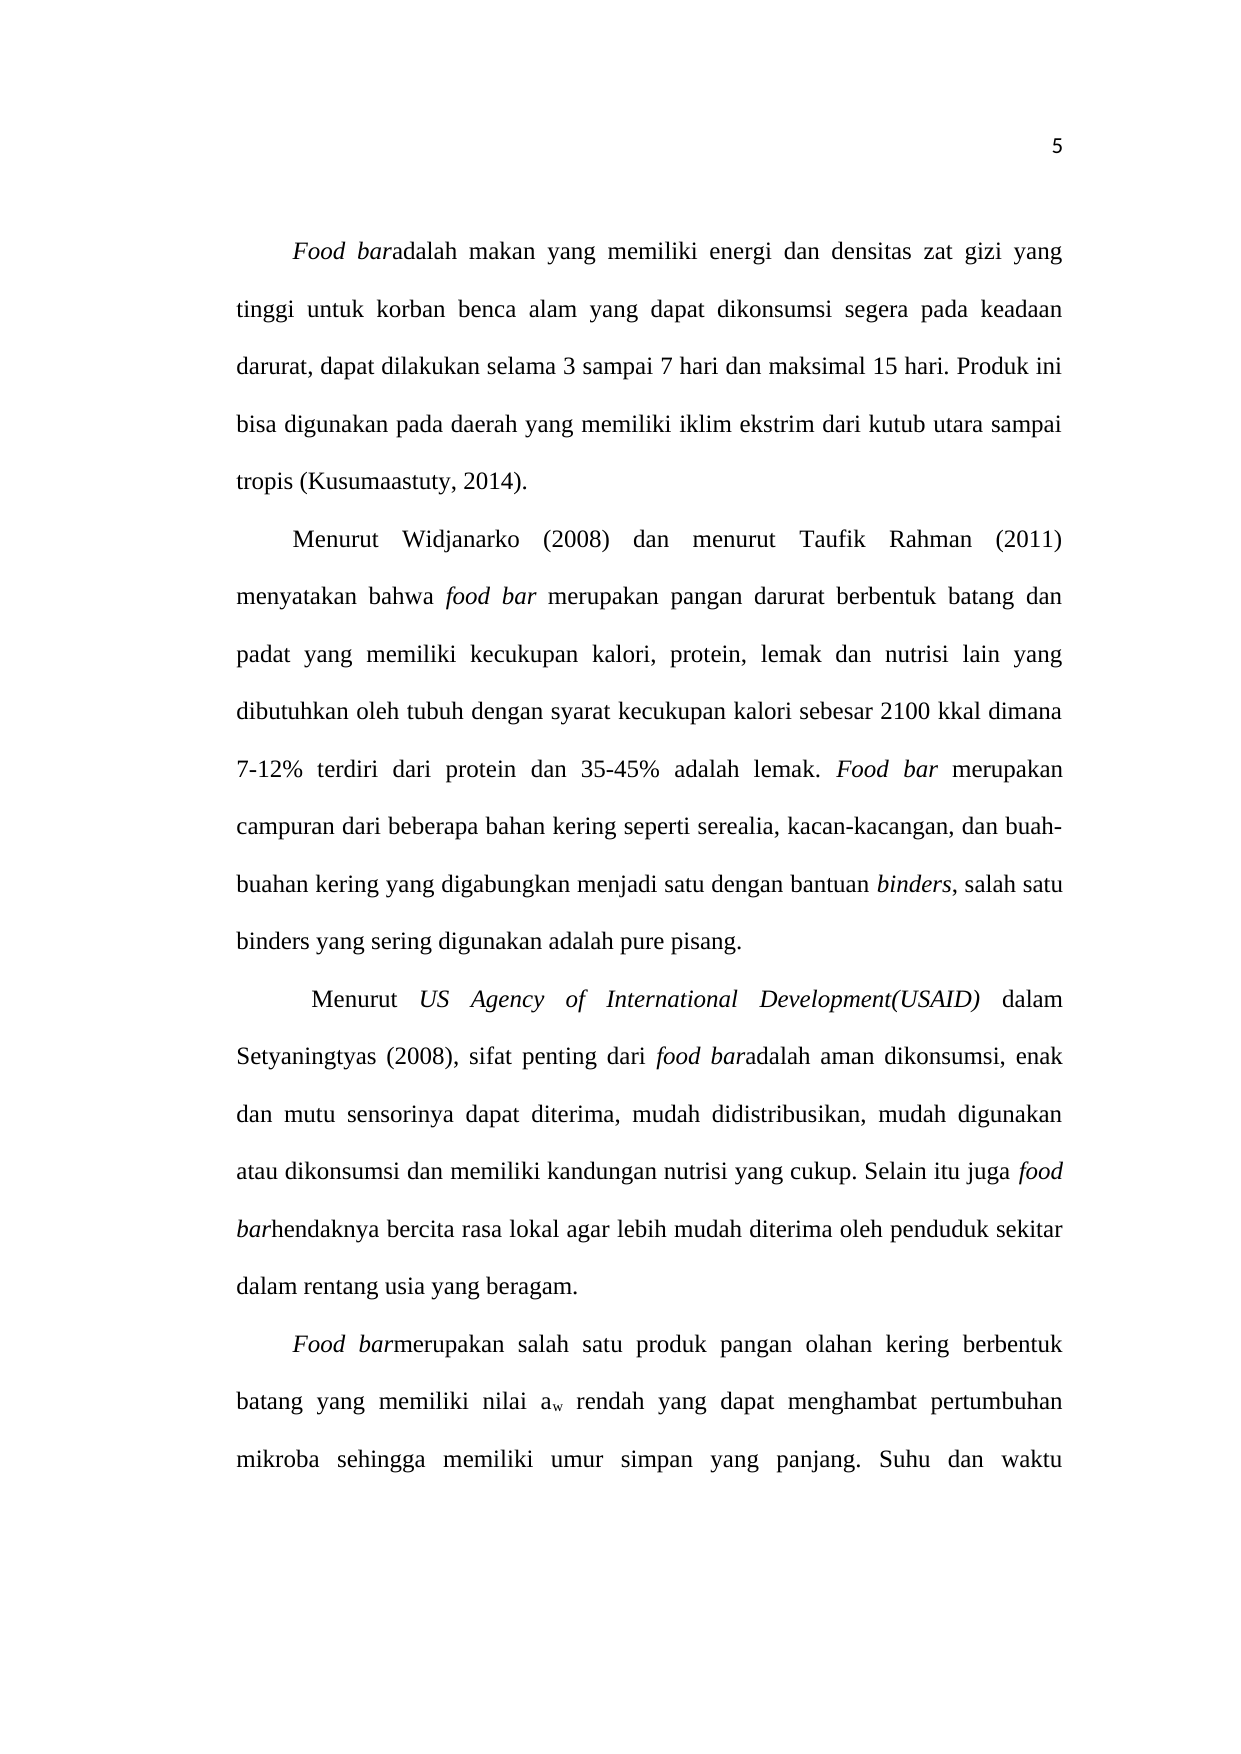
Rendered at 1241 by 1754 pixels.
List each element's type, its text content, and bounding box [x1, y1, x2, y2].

text Menurut Widjanarko (2008) dan menurut Taufik Rahman (2011) menyatakan bahwa food bar merupakan pangan darurat berbentuk batang dan padat yang memiliki kecukupan kalori, protein, lemak dan nutrisi lain yang dibutuhkan oleh tubuh dengan syarat kecukupan kalori sebesar 2100 kkal dimana 7-12% terdiri dari protein dan 35-45% adalah lemak. Food bar merupakan campuran dari beberapa bahan kering seperti serealia, kacan-kacangan, dan buah-buahan kering yang digabungkan menjadi satu dengan bantuan binders, salah satu binders yang sering digunakan adalah pure pisang. [236, 524, 1063, 955]
text Menurut US Agency of International Development(USAID) dalam Setyaningtyas (2008), sifat penting dari food baradalah aman dikonsumsi, enak dan mutu sensorinya dapat diterima, mudah didistribusikan, mudah digunakan atau dikonsumsi dan memiliki kandungan nutrisi yang cukup. Selain itu juga food barhendaknya bercita rasa lokal agar lebih mudah diterima oleh penduduk sekitar dalam rentang usia yang beragam. [236, 984, 1063, 1300]
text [236, 1329, 1063, 1472]
text Food baradalah makan yang memiliki energi dan densitas zat gizi yang tinggi untuk korban benca alam yang dapat dikonsumsi segera pada keadaan darurat, dapat dilakukan selama 3 sampai 7 hari dan maksimal 15 hari. Produk ini bisa digunakan pada daerah yang memiliki iklim ekstrim dari kutub utara sampai tropis (Kusumaastuty, 2014). [236, 236, 1063, 495]
